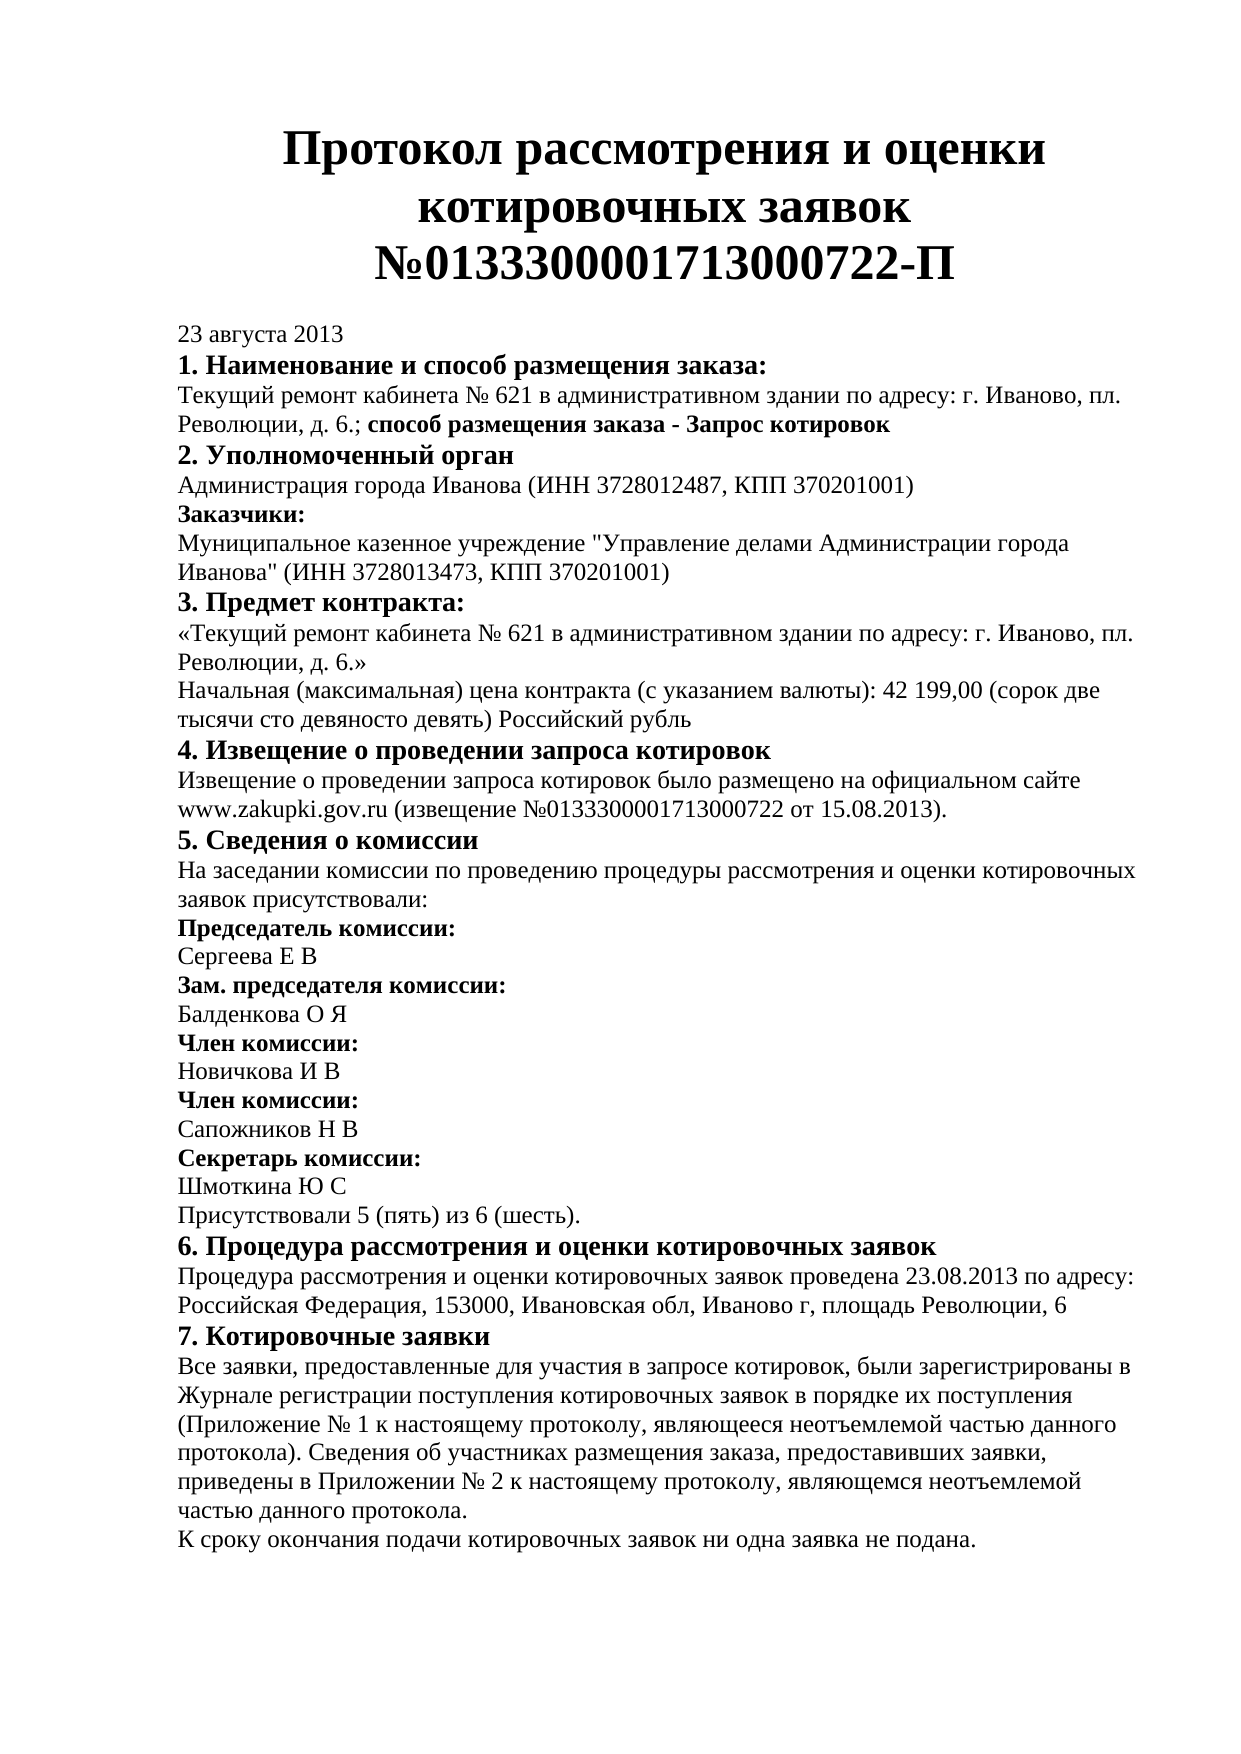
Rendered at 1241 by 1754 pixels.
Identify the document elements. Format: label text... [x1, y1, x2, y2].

text На заседании комиссии по проведению процедуры рассмотрения и оценки котировочных заявок присутствовали: [177, 855, 1152, 913]
text Администрация города Иванова (ИНН 3728012487, КПП 370201001) [177, 470, 1152, 499]
text 1. Наименование и способ размещения заказа: [177, 348, 1152, 381]
text 7. Котировочные заявки [177, 1319, 1152, 1351]
text Муниципальное казенное учреждение "Управление делами Администрации города Иванова" (ИНН 3728013473, КПП 370201001) [177, 528, 1152, 585]
text 2. Уполномоченный орган [177, 438, 1152, 470]
text Извещение о проведении запроса котировок было размещено на официальном сайте www.zakupki.gov.ru (извещение №0133300001713000722 от 15.08.2013). [177, 765, 1152, 823]
text «Текущий ремонт кабинета № 621 в административном здании по адресу: г. Иваново, пл. Революции, д. 6.» Начальная (максимальная) цена контракта (с указанием валюты): 42 199,00 (сорок две тысячи сто девяносто девять) Российский рубль [177, 618, 1152, 733]
text Заказчики: [177, 499, 1152, 528]
text Зам. председателя комиссии: Балденкова О Я [177, 970, 1152, 1028]
text Секретарь комиссии: Шмоткина Ю С [177, 1143, 1152, 1200]
text Член комиссии: Сапожников Н В [177, 1085, 1152, 1143]
text Член комиссии: Новичкова И В [177, 1028, 1152, 1085]
text Все заявки, предоставленные для участия в запросе котировок, были зарегистрированы в Журнале регистрации поступления котировочных заявок в порядке их поступления (Приложение № 1 к настоящему протоколу, являющееся неотъемлемой частью данного протокола). Сведения об участниках размещения заказа, предоставивших заявки, приведены в Приложении № 2 к настоящему протоколу, являющемся неотъемлемой частью данного протокола. [177, 1351, 1152, 1524]
text Протокол рассмотрения и оценки котировочных заявок №0133300001713000722-П [177, 118, 1152, 291]
text Присутствовали 5 (пять) из 6 (шесть). [177, 1200, 1152, 1229]
text Председатель комиссии: Сергеева Е В [177, 913, 1152, 970]
text К сроку окончания подачи котировочных заявок ни одна заявка не подана. [177, 1524, 1152, 1552]
text 3. Предмет контракта: [177, 585, 1152, 618]
text 4. Извещение о проведении запроса котировок [177, 733, 1152, 765]
text Процедура рассмотрения и оценки котировочных заявок проведена 23.08.2013 по адресу: Российская Федерация, 153000, Ивановская обл, Иваново г, площадь Революции, 6 [177, 1261, 1152, 1319]
text Текущий ремонт кабинета № 621 в административном здании по адресу: г. Иваново, пл. Революции, д. 6.; способ размещения заказа - Запрос котировок [177, 381, 1152, 438]
text 5. Сведения о комиссии [177, 823, 1152, 855]
text 6. Процедура рассмотрения и оценки котировочных заявок [177, 1229, 1152, 1261]
text 23 августа 2013 [177, 291, 1152, 348]
